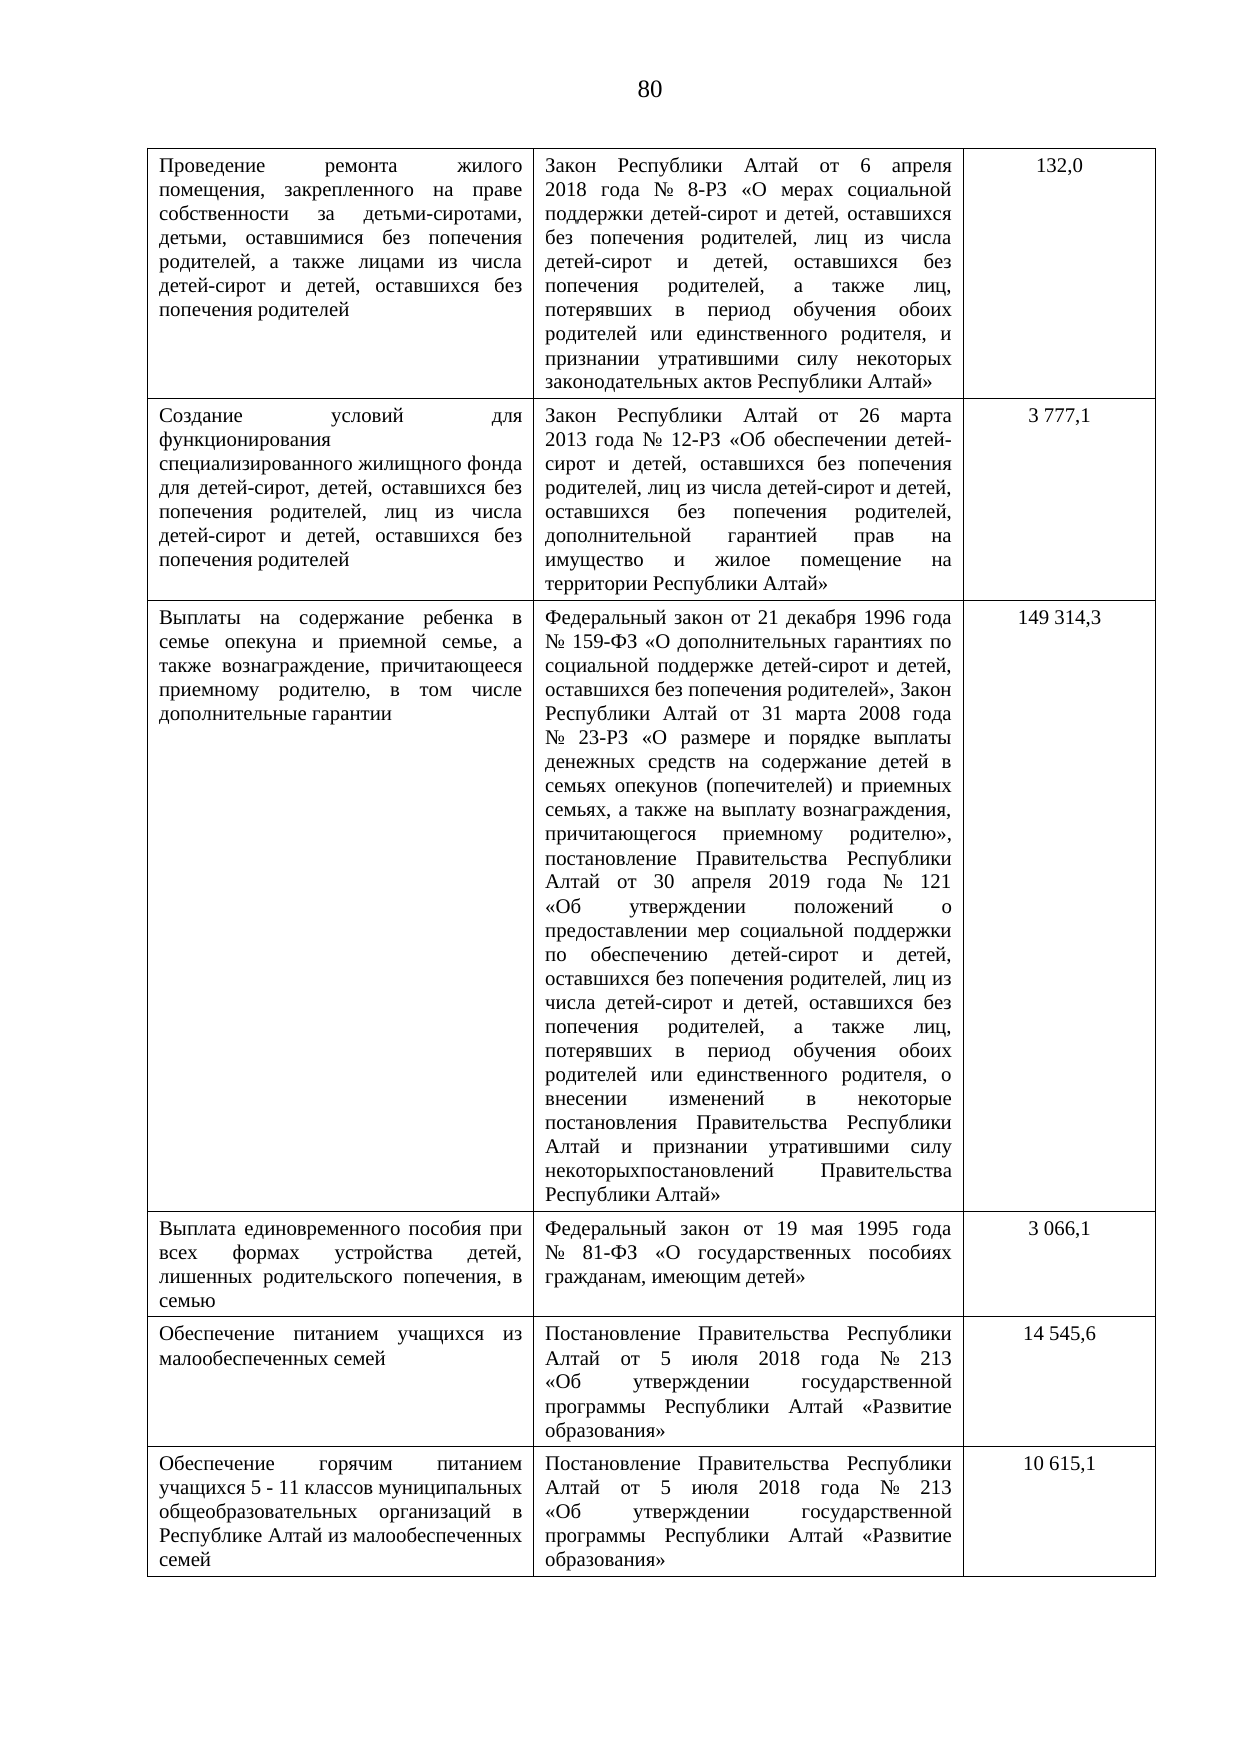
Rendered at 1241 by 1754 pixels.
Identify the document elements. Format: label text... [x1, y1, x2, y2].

table_cell 14 545,6 [964, 1317, 1155, 1446]
table_cell Обеспечение горячим питанием учащихся 5 - 11 классов муниципальных общеобразовательных организаций в Республике Алтай из малообеспеченных семей [148, 1447, 533, 1576]
table_cell Создание условий для функционирования специализированного жилищного фонда для детей-сирот, детей, оставшихся без попечения родителей, лиц из числа детей-сирот и детей, оставшихся без попечения родителей [148, 399, 533, 599]
table_cell Закон Республики Алтай от 6 апреля 2018 года № 8-РЗ «О мерах социальной поддержки детей-сирот и детей, оставшихся без попечения родителей, лиц из числа детей-сирот и детей, оставшихся без попечения родителей, а также лиц, потерявших в период обучения обоих родителей или единственного родителя, и признании утратившими силу некоторых законодательных актов Республики Алтай» [534, 149, 963, 398]
table_cell 132,0 [964, 149, 1155, 398]
table_cell Выплаты на содержание ребенка в семье опекуна и приемной семье, а также вознаграждение, причитающееся приемному родителю, в том числе дополнительные гарантии [148, 601, 533, 1211]
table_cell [534, 1447, 963, 1576]
table_cell 3 066,1 [964, 1212, 1155, 1316]
table_cell 149 314,3 [964, 601, 1155, 1211]
table_cell Выплата единовременного пособия при всех формах устройства детей, лишенных родительского попечения, в семью [148, 1212, 533, 1316]
table_cell Федеральный закон от 19 мая 1995 года № 81-ФЗ «О государственных пособиях гражданам, имеющим детей» [534, 1212, 963, 1316]
table_cell Федеральный закон от 21 декабря 1996 года № 159-ФЗ «О дополнительных гарантиях по социальной поддержке детей-сирот и детей, оставшихся без попечения родителей», Закон Республики Алтай от 31 марта 2008 года № 23-РЗ «О размере и порядке выплаты денежных средств на содержание детей в семьях опекунов (попечителей) и приемных семьях, а также на выплату вознаграждения, причитающегося приемному родителю», постановление Правительства Республики Алтай от 30 апреля 2019 года № 121 «Об утверждении положений о предоставлении мер социальной поддержки по обеспечению детей-сирот и детей, оставшихся без попечения родителей, лиц из числа детей-сирот и детей, оставшихся без попечения родителей, а также лиц, потерявших в период обучения обоих родителей или единственного родителя, о внесении изменений в некоторые постановления Правительства Республики Алтай и признании утратившими силу некоторыхпостановлений Правительства Республики Алтай» [534, 601, 963, 1211]
table_cell Обеспечение питанием учащихся из малообеспеченных семей [148, 1317, 533, 1446]
table_cell 3 777,1 [964, 399, 1155, 599]
table_cell 10 615,1 [964, 1447, 1155, 1576]
table_cell Проведение ремонта жилого помещения, закрепленного на праве собственности за детьми-сиротами, детьми, оставшимися без попечения родителей, а также лицами из числа детей-сирот и детей, оставшихся без попечения родителей [148, 149, 533, 398]
